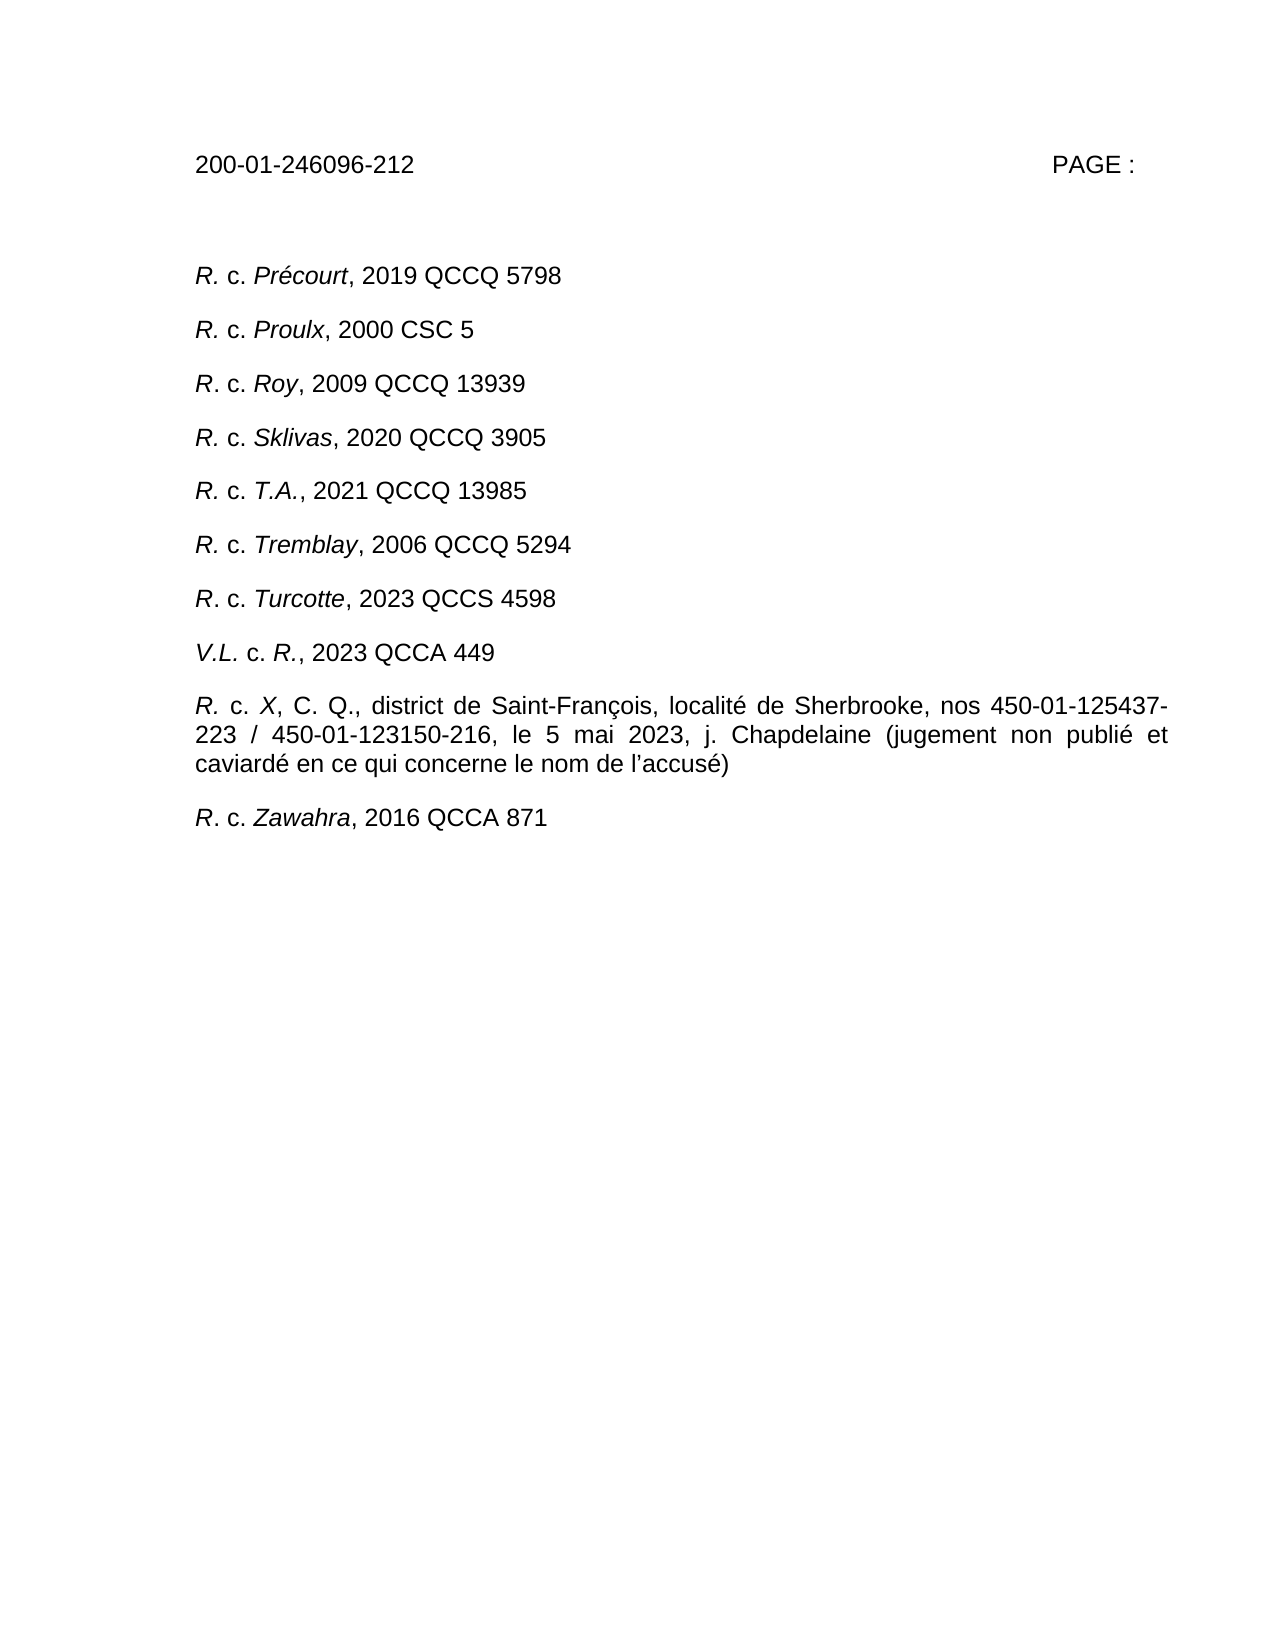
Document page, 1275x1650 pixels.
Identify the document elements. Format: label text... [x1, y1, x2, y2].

text R. c. Tremblay, 2006 QCCQ 5294 [195, 530, 1170, 559]
text R. c. Roy, 2009 QCCQ 13939 [195, 369, 1170, 397]
text R. c. Zawahra, 2016 QCCA 871 [195, 802, 1170, 831]
text R. c. Turcotte, 2023 QCCS 4598 [195, 584, 1170, 612]
text V.L. c. R., 2023 QCCA 449 [195, 637, 1170, 666]
text R. c. Proulx, 2000 CSC 5 [195, 315, 1170, 344]
text R. c. Sklivas, 2020 QCCQ 3905 [195, 422, 1170, 451]
text R. c. X, C. Q., district de Saint-François, localité de Sherbrooke, nos 450-01-125437-223 / 450-01-123150-216, le 5 mai 2023, j. Chapdelaine (jugement non publié et caviardé en ce qui concerne le nom de l’accusé) [195, 691, 1170, 777]
text R. c. Précourt, 2019 QCCQ 5798 [195, 261, 1170, 290]
text R. c. T.A., 2021 QCCQ 13985 [195, 476, 1170, 505]
